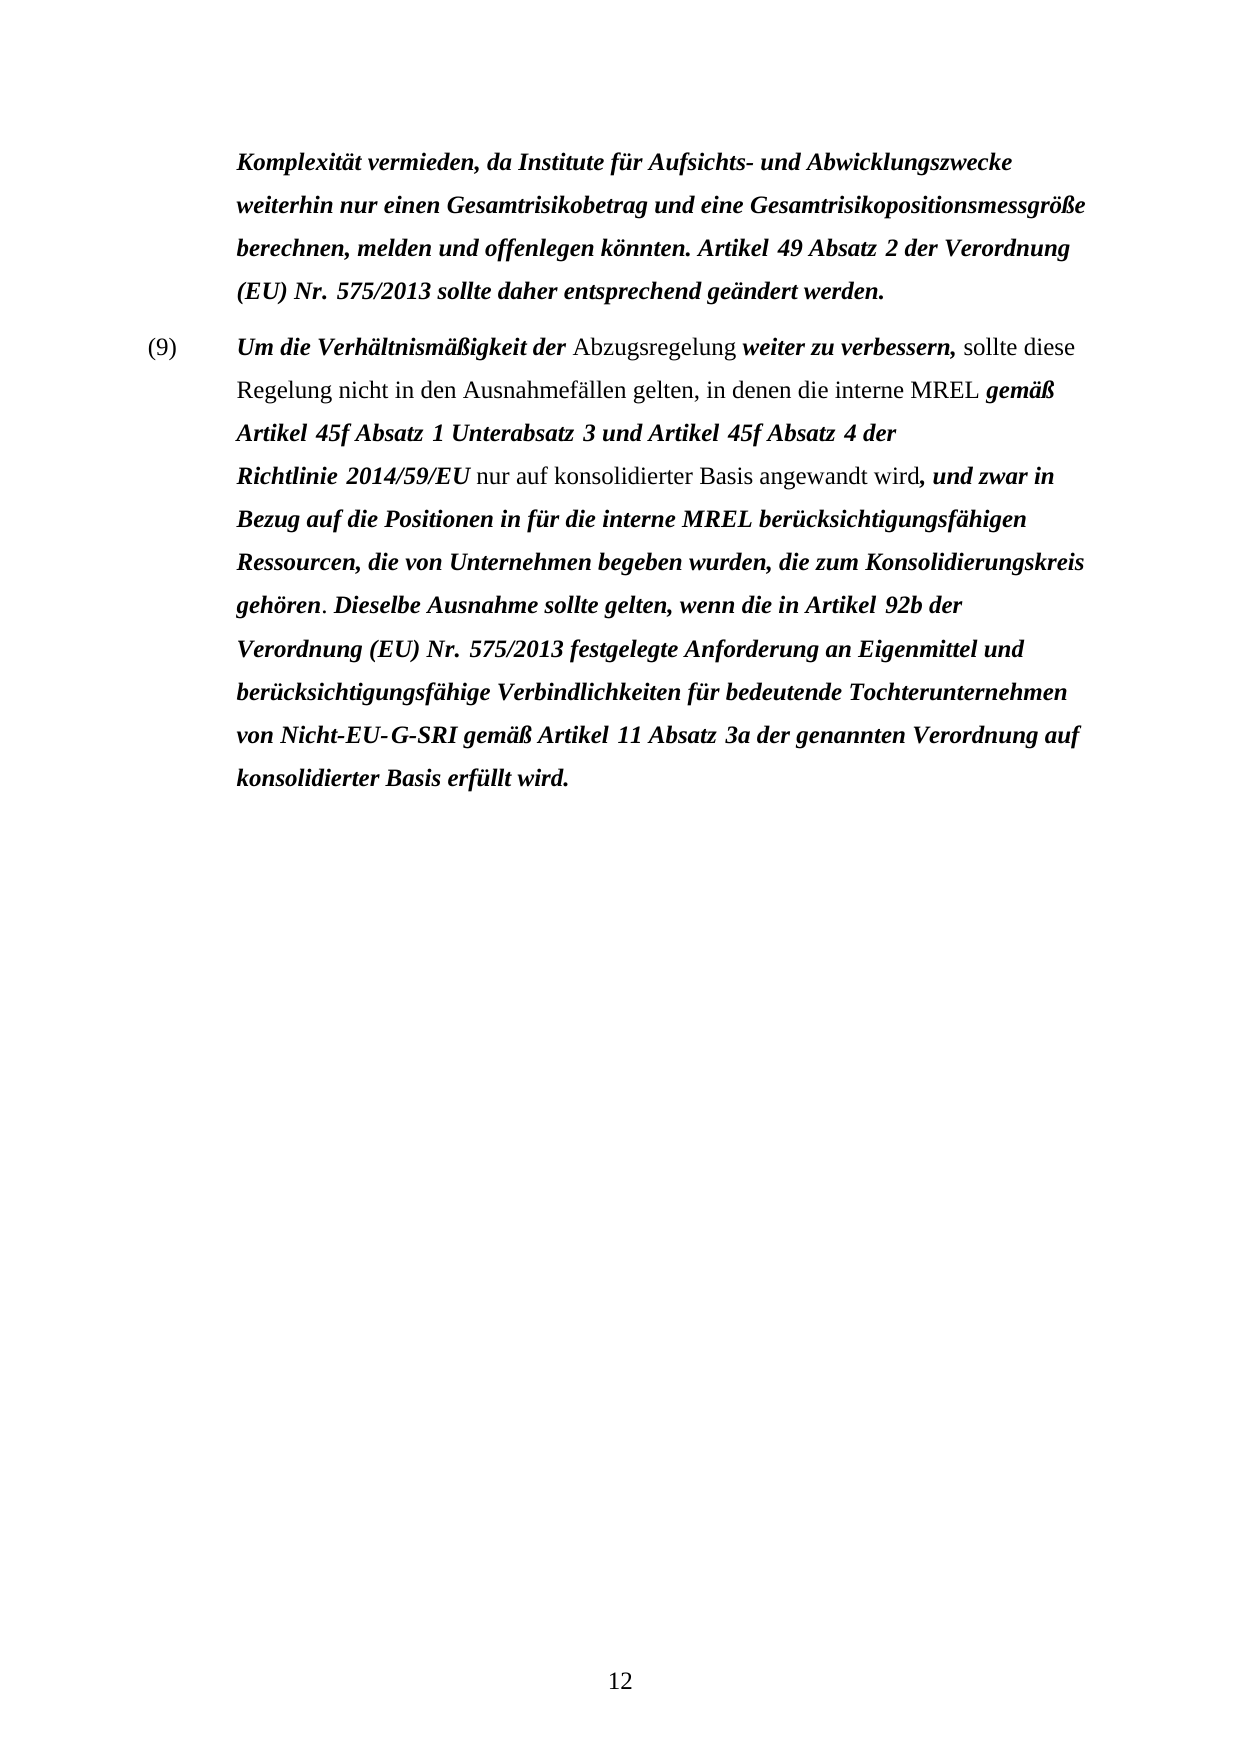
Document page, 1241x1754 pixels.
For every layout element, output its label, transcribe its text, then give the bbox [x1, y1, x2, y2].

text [148, 147, 1092, 305]
text (9) Um die Verhältnismäßigkeit der Abzugsregelung weiter zu verbessern, sollte diese Regelung nicht in den Ausnahmefällen gelten, in denen die interne MREL gemäß Artikel 45f Absatz 1 Unterabsatz 3 und Artikel 45f Absatz 4 der Richtlinie 2014/59/EU nur auf konsolidierter Basis angewandt wird, und zwar in Bezug auf die Positionen in für die interne MREL berücksichtigungsfähigen Ressourcen, die von Unternehmen begeben wurden, die zum Konsolidierungskreis gehören. Dieselbe Ausnahme sollte gelten, wenn die in Artikel 92b der Verordnung (EU) Nr. 575/2013 festgelegte Anforderung an Eigenmittel und berücksichtigungsfähige Verbindlichkeiten für bedeutende Tochterunternehmen von Nicht-EU-G-SRI gemäß Artikel 11 Absatz 3a der genannten Verordnung auf konsolidierter Basis erfüllt wird. [148, 332, 1092, 792]
